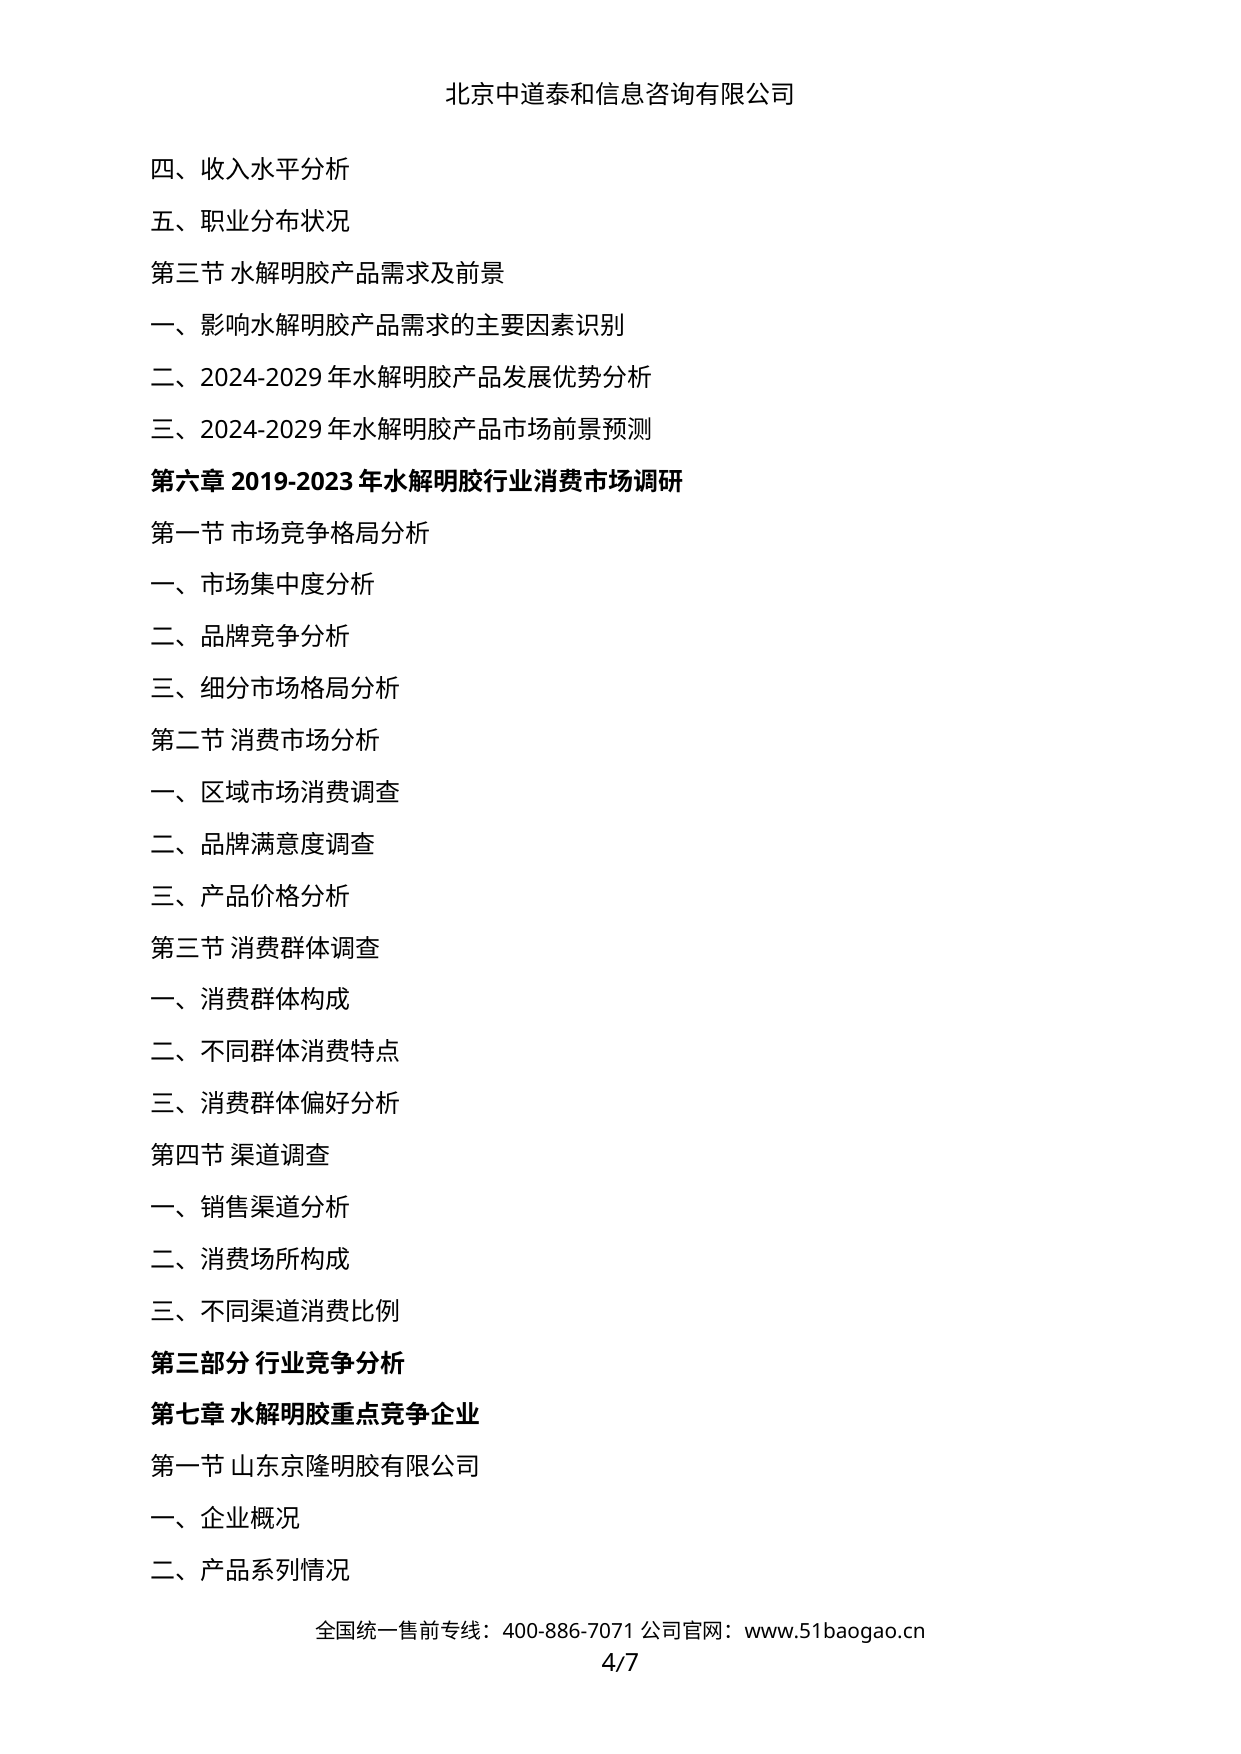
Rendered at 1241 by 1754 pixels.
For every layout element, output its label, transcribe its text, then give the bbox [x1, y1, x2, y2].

text 一、区域市场消费调查 [150, 772, 1090, 809]
text 三、细分市场格局分析 [150, 669, 1090, 705]
text 三、不同渠道消费比例 [150, 1291, 1090, 1327]
text 第一节 山东京隆明胶有限公司 [150, 1447, 1090, 1483]
text 一、影响水解明胶产品需求的主要因素识别 [150, 306, 1090, 342]
text 一、企业概况 [150, 1499, 1090, 1535]
text 四、收入水平分析 [150, 150, 1090, 186]
text 二、品牌竞争分析 [150, 617, 1090, 653]
text 一、销售渠道分析 [150, 1187, 1090, 1224]
text 二、2024-2029年水解明胶产品发展优势分析 [150, 357, 1090, 394]
text 二、不同群体消费特点 [150, 1032, 1090, 1068]
text 第三部分 行业竞争分析 [150, 1343, 1090, 1379]
text 第七章 水解明胶重点竞争企业 [150, 1395, 1090, 1431]
text 三、消费群体偏好分析 [150, 1084, 1090, 1120]
text 三、2024-2029年水解明胶产品市场前景预测 [150, 409, 1090, 446]
text 第六章 2019-2023年水解明胶行业消费市场调研 [150, 461, 1090, 497]
text 三、产品价格分析 [150, 876, 1090, 912]
text 一、市场集中度分析 [150, 565, 1090, 601]
text 二、产品系列情况 [150, 1551, 1090, 1587]
text 二、品牌满意度调查 [150, 824, 1090, 861]
text 二、消费场所构成 [150, 1239, 1090, 1276]
text 第三节 消费群体调查 [150, 928, 1090, 964]
text 第二节 消费市场分析 [150, 721, 1090, 757]
text 第一节 市场竞争格局分析 [150, 513, 1090, 549]
text 一、消费群体构成 [150, 980, 1090, 1016]
text 第三节 水解明胶产品需求及前景 [150, 254, 1090, 290]
text 五、职业分布状况 [150, 202, 1090, 238]
text 第四节 渠道调查 [150, 1136, 1090, 1172]
